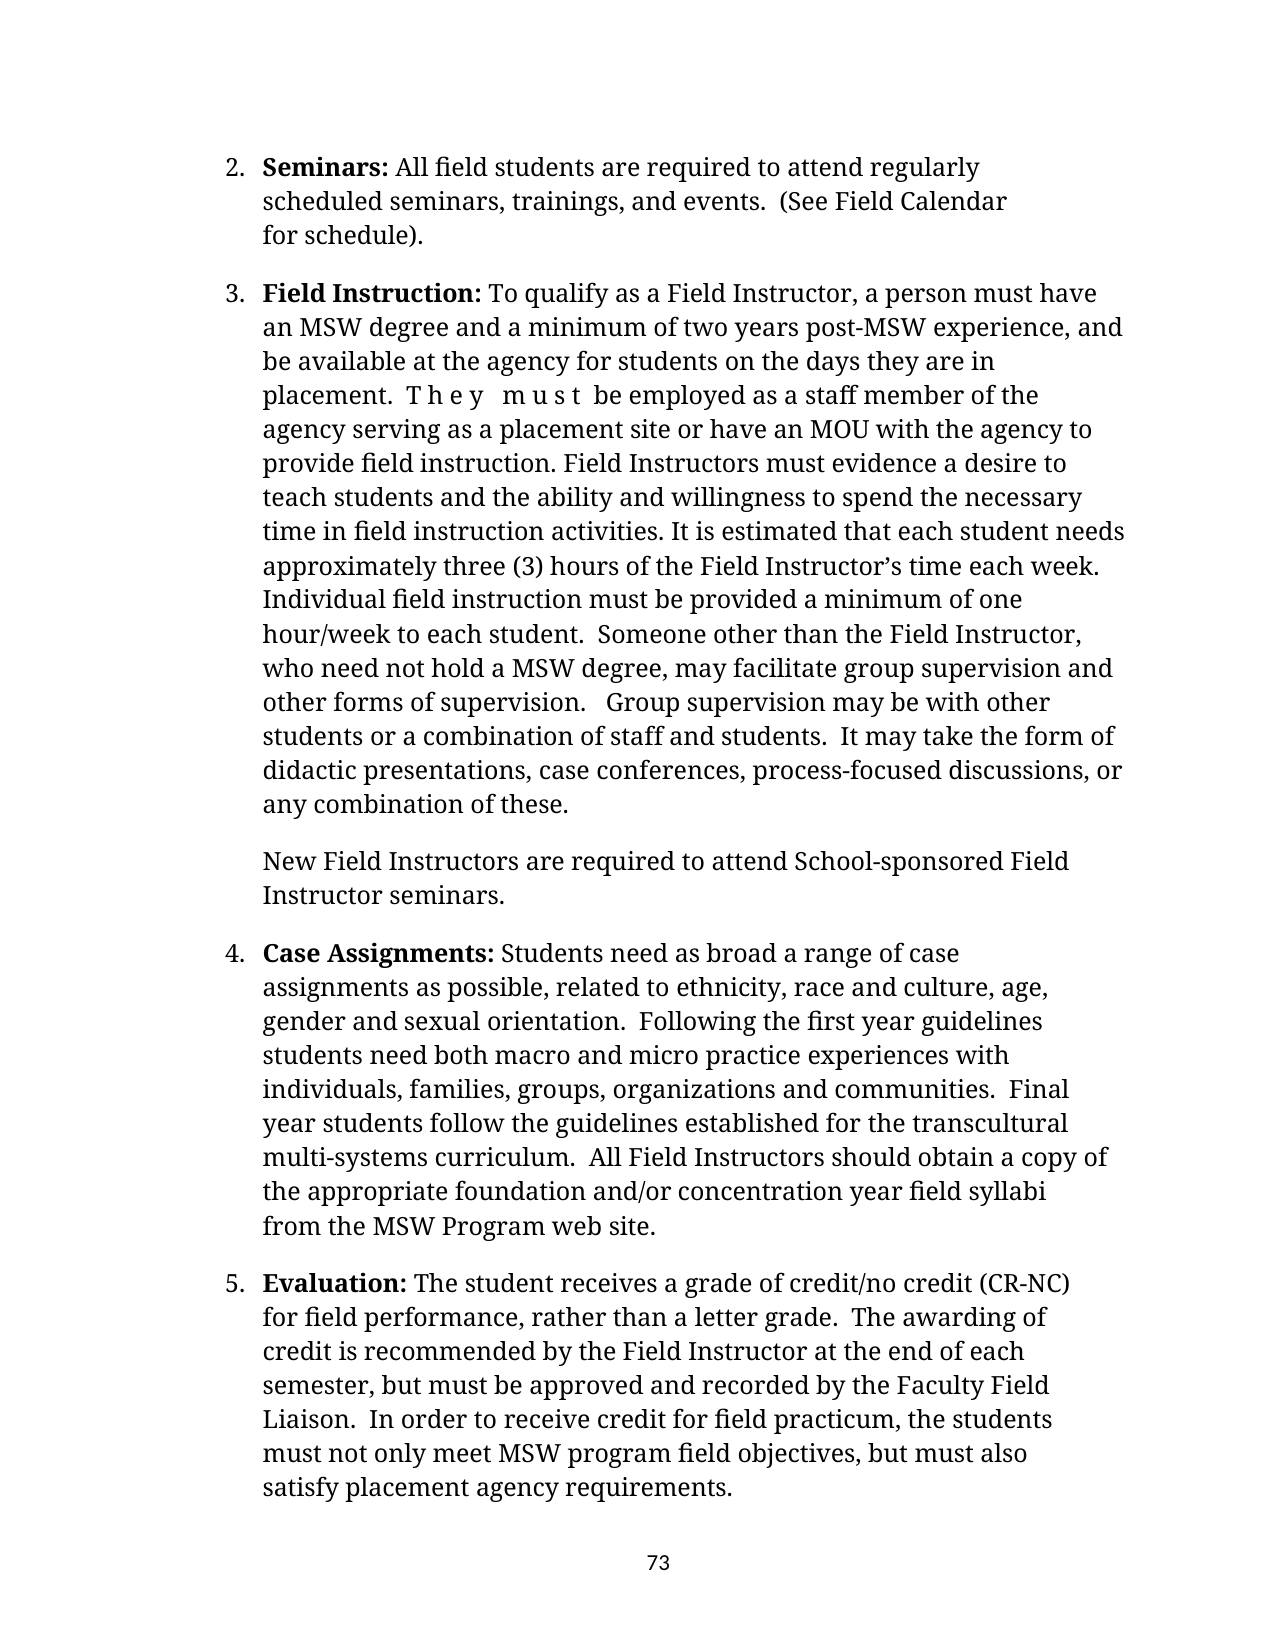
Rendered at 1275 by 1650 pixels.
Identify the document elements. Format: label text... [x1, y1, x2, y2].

list Evaluation: The student receives a grade of credit/no credit (CR-NC) for field performance, rather than a letter grade. The awarding of credit is recommended by the Field Instructor at the end of each semester, but must be approved and recorded by the Faculty Field Liaison. In order to receive credit for field practicum, the students must not only meet MSW program field objectives, but must also satisfy placement agency requirements. [225, 1266, 1110, 1504]
list Case Assignments: Students need as broad a range of case assignments as possible, related to ethnicity, race and culture, age, gender and sexual orientation. Following the first year guidelines students need both macro and micro practice experiences with individuals, families, groups, organizations and communities. Final year students follow the guidelines established for the transcultural multi-systems curriculum. All Field Instructors should obtain a copy of the appropriate foundation and/or concentration year field syllabi from the MSW Program web site. [225, 936, 1111, 1242]
list Field Instruction: To qualify as a Field Instructor, a person must have an MSW degree and a minimum of two years post-MSW experience, and be available at the agency for students on the days they are in placement. They must be employed as a staff member of the agency serving as a placement site or have an MOU with the agency to provide field instruction. Field Instructors must evidence a desire to teach students and the ability and willingness to spend the necessary time in field instruction activities. It is estimated that each student needs approximately three (3) hours of the Field Instructor’s time each week. Individual field instruction must be provided a minimum of one hour/week to each student. Someone other than the Field Instructor, who need not hold a MSW degree, may facilitate group supervision and other forms of supervision. Group supervision may be with other students or a combination of staff and students. It may take the form of didactic presentations, case conferences, process-focused discussions, or any combination of these. [225, 276, 1125, 821]
text New Field Instructors are required to attend School-sponsored Field Instructor seminars. [262, 844, 1120, 912]
list Seminars: All field students are required to attend regularly scheduled seminars, trainings, and events. (See Field Calendar for schedule). [225, 150, 1039, 252]
